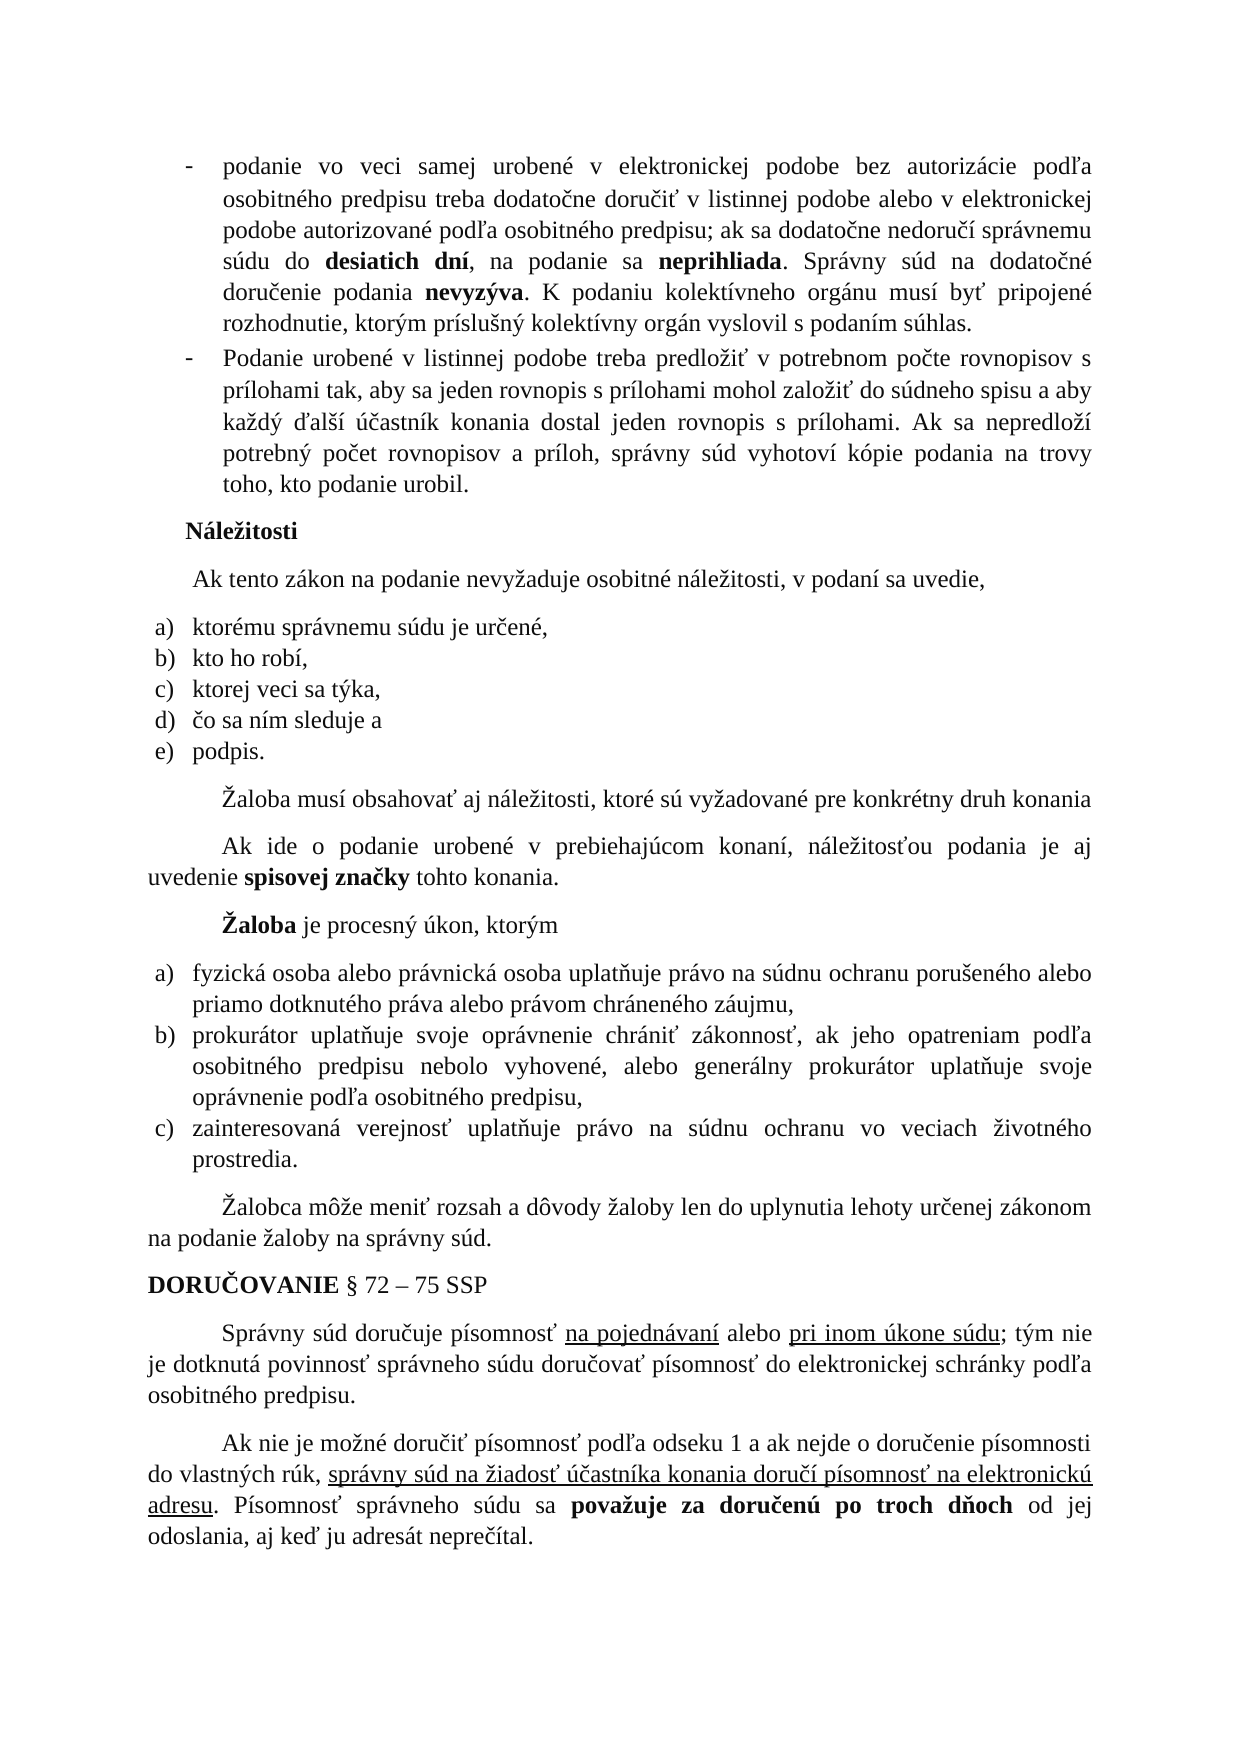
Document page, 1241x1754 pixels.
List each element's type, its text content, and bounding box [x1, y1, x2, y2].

list prokurátor uplatňuje svoje oprávnenie chrániť zákonnosť, ak jeho opatreniam podľa osobitného predpisu nebolo vyhovené, alebo generálny prokurátor uplatňuje svoje oprávnenie podľa osobitného predpisu, [154, 1020, 1093, 1111]
list kto ho robí, [154, 643, 1093, 672]
text Ak ide o podanie urobené v prebiehajúcom konaní, náležitosťou podania je aj uvedenie spisovej značky tohto konania. [148, 831, 1093, 891]
list ktorej veci sa týka, [154, 674, 1093, 703]
text Ak tento zákon na podanie nevyžaduje osobitné náležitosti, v podaní sa uvedie, [148, 564, 1093, 593]
text Ak nie je možné doručiť písomnosť podľa odseku 1 a ak nejde o doručenie písomnosti do vlastných rúk, správny súd na žiadosť účastníka konania doručí písomnosť na elektronickú adresu. Písomnosť správneho súdu sa považuje za doručenú po troch dňoch od jej odoslania, aj keď ju adresát neprečítal. [148, 1428, 1093, 1550]
list Podanie urobené v listinnej podobe treba predložiť v potrebnom počte rovnopisov s prílohami tak, aby sa jeden rovnopis s prílohami mohol založiť do súdneho spisu a aby každý ďalší účastník konania dostal jeden rovnopis s prílohami. Ak sa nepredloží potrebný počet rovnopisov a príloh, správny súd vyhotoví kópie podania na trovy toho, kto podanie urobil. [185, 339, 1093, 497]
list podpis. [154, 736, 1093, 765]
list fyzická osoba alebo právnická osoba uplatňuje právo na súdnu ochranu porušeného alebo priamo dotknutého práva alebo právom chráneného záujmu, [154, 958, 1093, 1018]
text Žaloba je procesný úkon, ktorým [148, 910, 1093, 939]
text Žalobca môže meniť rozsah a dôvody žaloby len do uplynutia lehoty určenej zákonom na podanie žaloby na správny súd. [148, 1192, 1093, 1252]
text Náležitosti [148, 516, 1093, 545]
list čo sa ním sleduje a [154, 705, 1093, 734]
text Správny súd doručuje písomnosť na pojednávaní alebo pri inom úkone súdu; tým nie je dotknutá povinnosť správneho súdu doručovať písomnosť do elektronickej schránky podľa osobitného predpisu. [148, 1318, 1093, 1409]
list podanie vo veci samej urobené v elektronickej podobe bez autorizácie podľa osobitného predpisu treba dodatočne doručiť v listinnej podobe alebo v elektronickej podobe autorizované podľa osobitného predpisu; ak sa dodatočne nedoručí správnemu súdu do desiatich dní, na podanie sa neprihliada. Správny súd na dodatočné doručenie podania nevyzýva. K podaniu kolektívneho orgánu musí byť pripojené rozhodnutie, ktorým príslušný kolektívny orgán vyslovil s podaním súhlas. [185, 148, 1093, 337]
text DORUČOVANIE § 72 – 75 SSP [148, 1271, 1093, 1299]
text Žaloba musí obsahovať aj náležitosti, ktoré sú vyžadované pre konkrétny druh konania [148, 784, 1093, 812]
list ktorému správnemu súdu je určené, [154, 612, 1093, 641]
list zainteresovaná verejnosť uplatňuje právo na súdnu ochranu vo veciach životného prostredia. [154, 1113, 1093, 1173]
